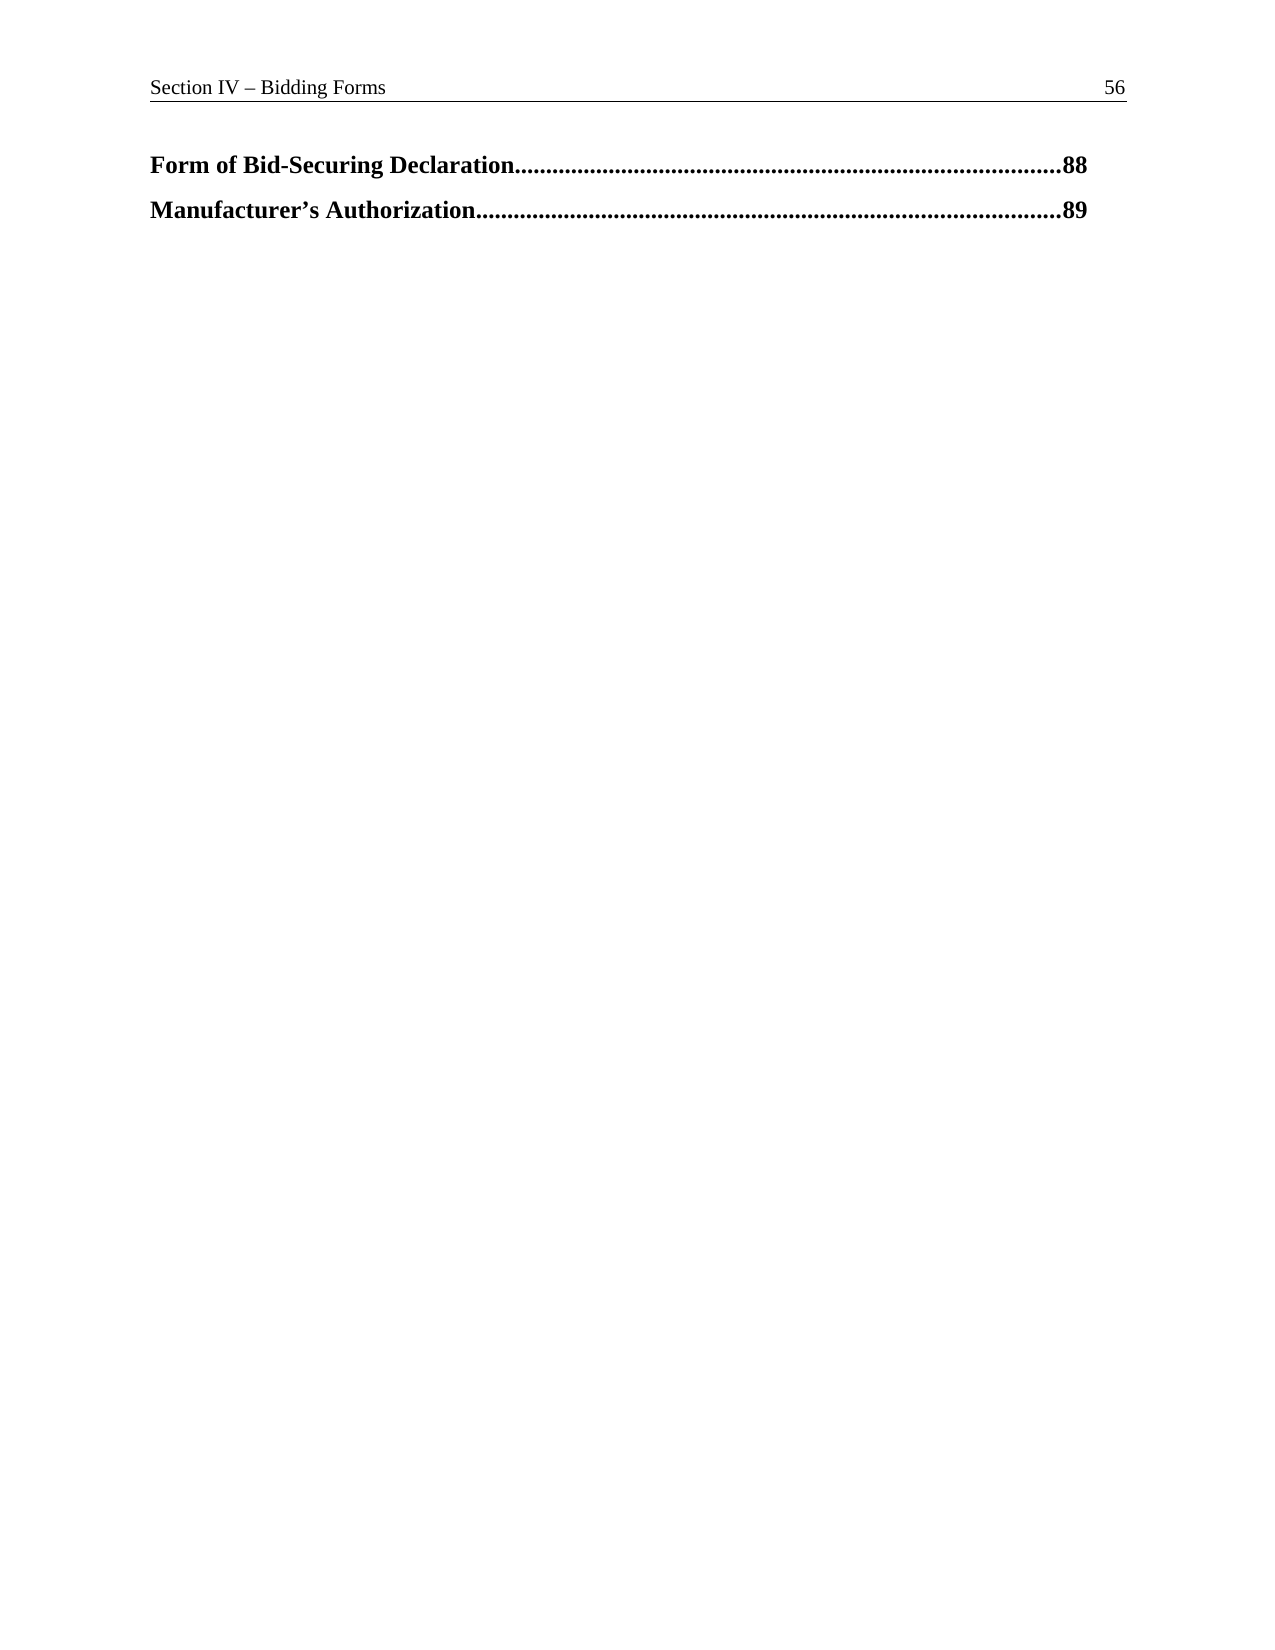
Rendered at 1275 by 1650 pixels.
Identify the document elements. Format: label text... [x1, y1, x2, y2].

text Manufacturer’s Authorization 89 [150, 196, 1125, 224]
text Form of Bid-Securing Declaration 88 [150, 150, 1125, 179]
